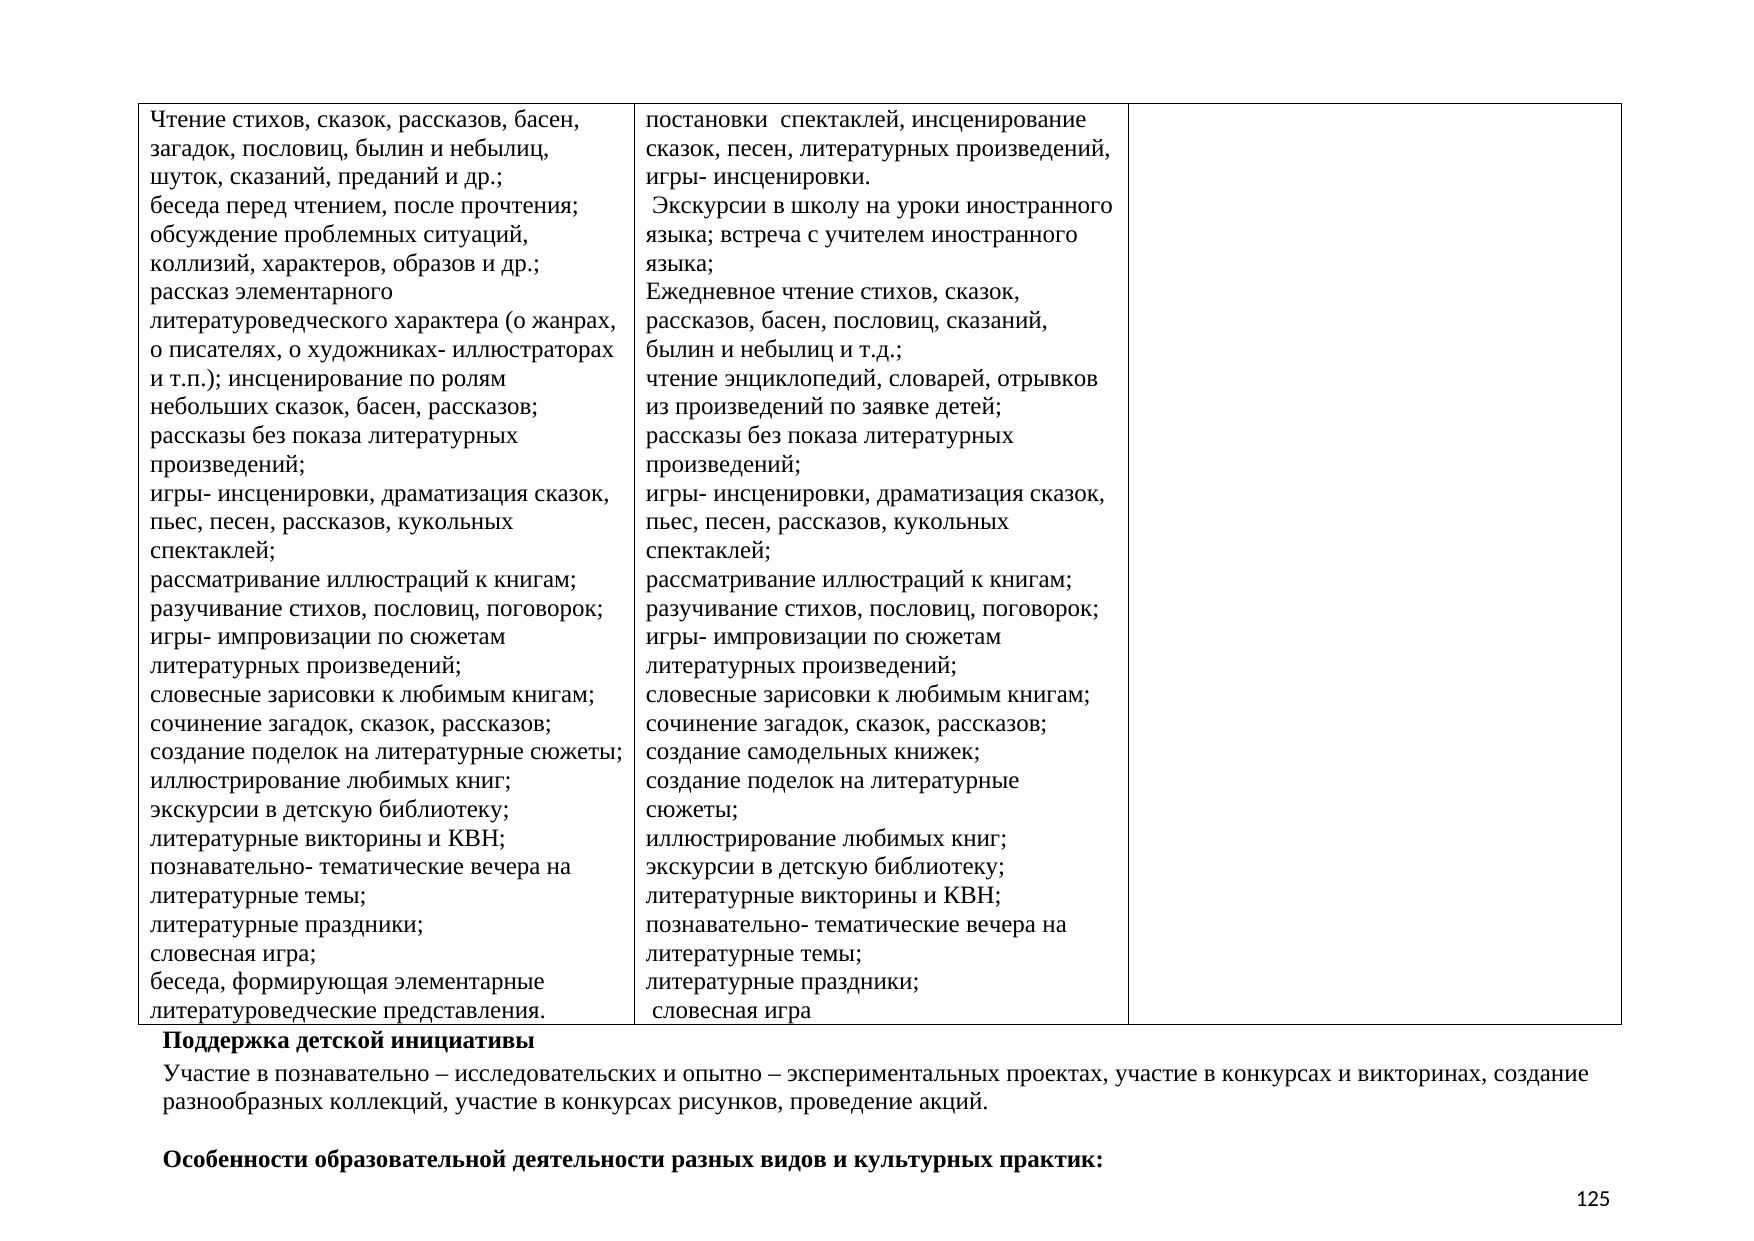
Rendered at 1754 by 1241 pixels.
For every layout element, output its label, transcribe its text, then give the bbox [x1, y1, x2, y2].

text Особенности образовательной деятельности разных видов и культурных практик: [162, 1144, 1610, 1173]
text Поддержка детской инициативы [162, 1025, 1610, 1054]
text Участие в познавательно – исследовательских и опытно – экспериментальных проектах, участие в конкурсах и викторинах, создание разнообразных коллекций, участие в конкурсах рисунков, проведение акций. [162, 1059, 1608, 1114]
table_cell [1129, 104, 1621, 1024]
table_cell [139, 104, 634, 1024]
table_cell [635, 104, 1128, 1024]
